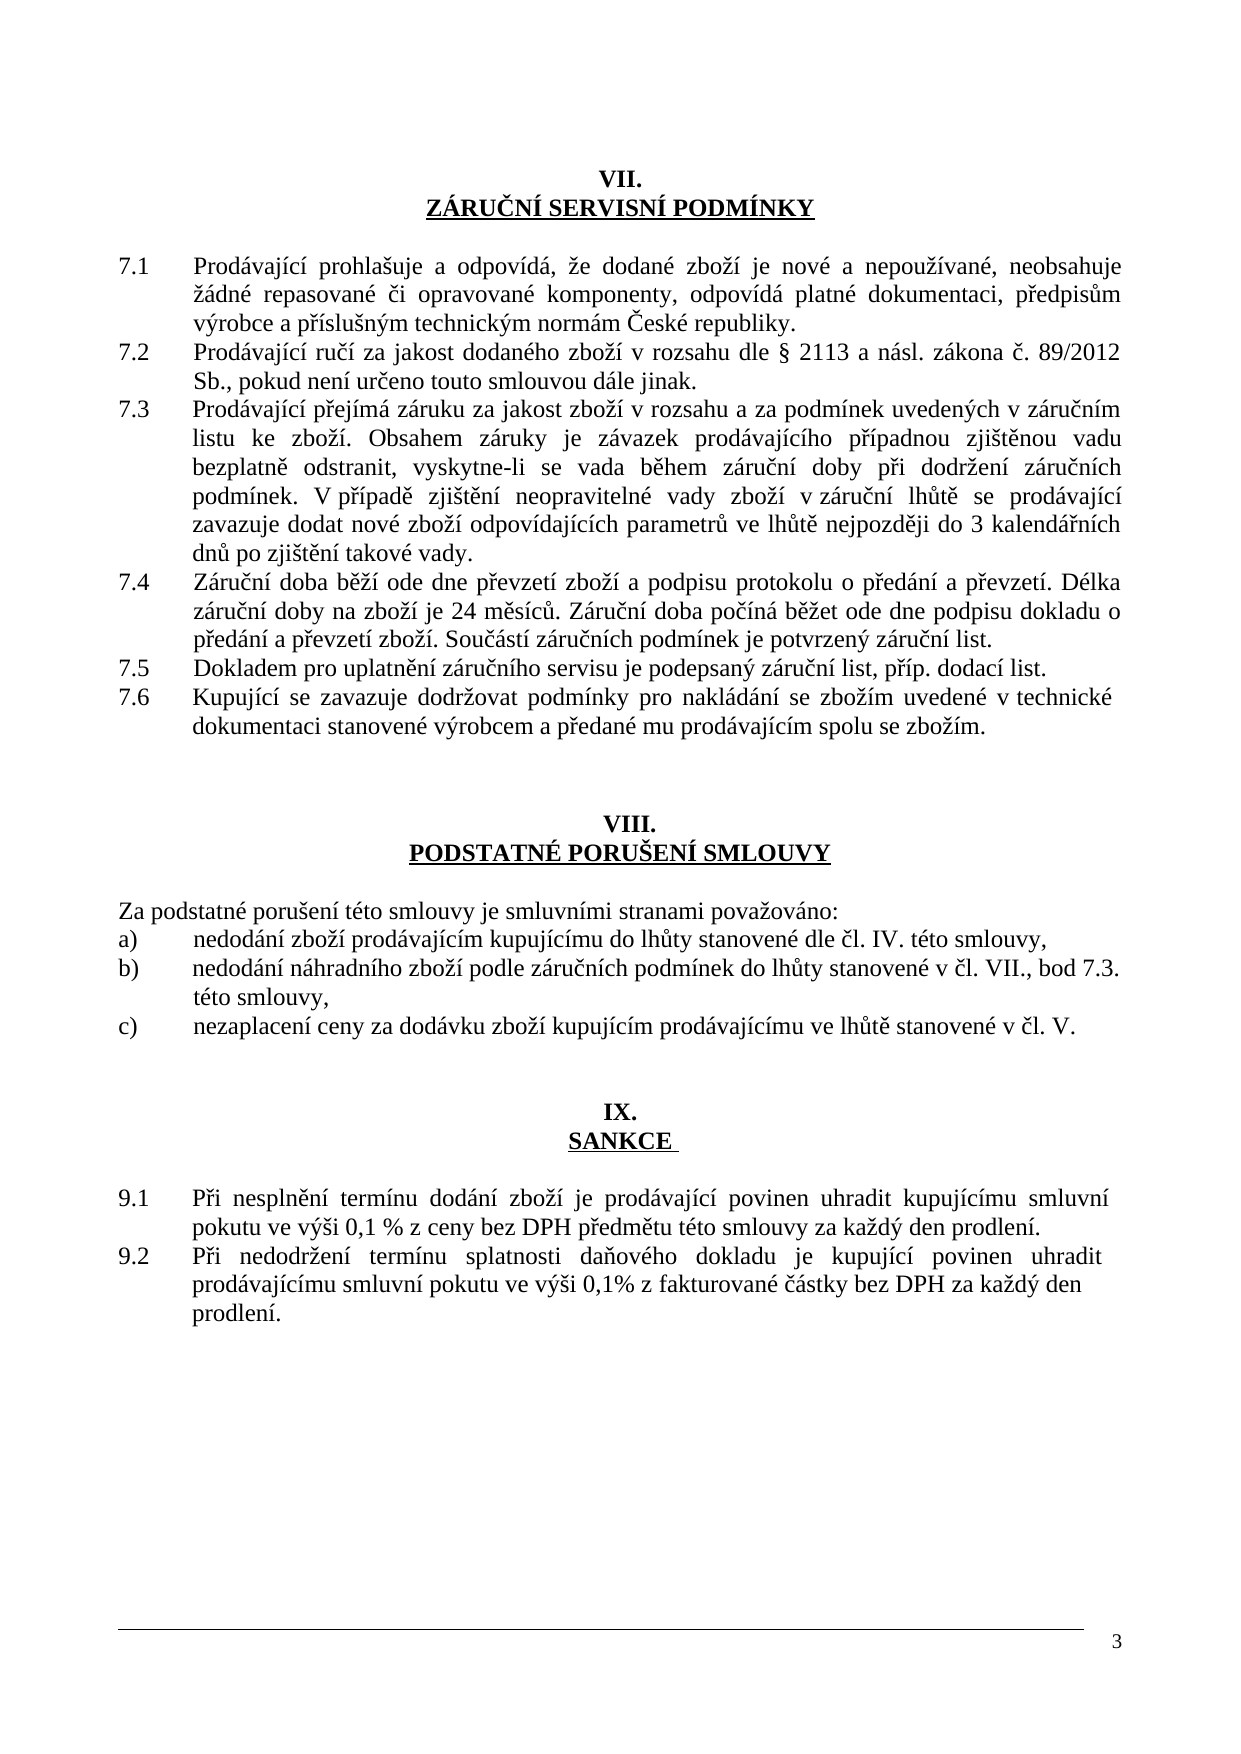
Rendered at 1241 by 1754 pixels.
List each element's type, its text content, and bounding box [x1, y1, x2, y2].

text prodlení. [118, 1298, 1122, 1327]
list 7.2 Prodávající ručí za jakost dodaného zboží v rozsahu dle § 2113 a násl. zákona č. 89/2012 Sb., pokud není určeno touto smlouvou dále jinak. [118, 337, 1122, 394]
list nedodání náhradního zboží podle záručních podmínek do lhůty stanovené v čl. VII., bod 7.3. této smlouvy, [118, 953, 1122, 1011]
text VII. [118, 164, 1122, 193]
text IX. [118, 1097, 1122, 1126]
text ZÁRUČNÍ SERVISNÍ PODMÍNKY [118, 193, 1122, 222]
text 9.2 Při nedodržení termínu splatnosti daňového dokladu je kupující povinen uhradit prodávajícímu smluvní pokutu ve výši 0,1% z fakturované částky bez DPH za každý den [118, 1241, 1122, 1298]
text SANKCE [118, 1126, 1122, 1154]
list nezaplacení ceny za dodávku zboží kupujícím prodávajícímu ve lhůtě stanovené v čl. V. [118, 1011, 1122, 1039]
text 7.4 Záruční doba běží ode dne převzetí zboží a podpisu protokolu o předání a převzetí. Délka záruční doby na zboží je 24 měsíců. Záruční doba počíná běžet ode dne podpisu dokladu o předání a převzetí zboží. Součástí záručních podmínek je potvrzený záruční list. [118, 567, 1122, 653]
text 7.5 Dokladem pro uplatnění záručního servisu je podepsaný záruční list, příp. dodací list. [118, 653, 1122, 682]
list nedodání zboží prodávajícím kupujícímu do lhůty stanovené dle čl. IV. této smlouvy, [118, 924, 1122, 953]
text 7.6 Kupující se zavazuje dodržovat podmínky pro nakládání se zbožím uvedené v technické dokumentaci stanovené výrobcem a předané mu prodávajícím spolu se zbožím. [118, 682, 1122, 739]
text 7.3 Prodávající přejímá záruku za jakost zboží v rozsahu a za podmínek uvedených v záručním listu ke zboží. Obsahem záruky je závazek prodávajícího případnou zjištěnou vadu bezplatně odstranit, vyskytne-li se vada během záruční doby při dodržení záručních podmínek. V případě zjištění neopravitelné vady zboží v záruční lhůtě se prodávající zavazuje dodat nové zboží odpovídajících parametrů ve lhůtě nejpozději do 3 kalendářních dnů po zjištění takové vady. [118, 394, 1122, 567]
text Za podstatné porušení této smlouvy je smluvními stranami považováno: [118, 896, 1122, 924]
text 9.1 Při nesplnění termínu dodání zboží je prodávající povinen uhradit kupujícímu smluvní pokutu ve výši 0,1 % z ceny bez DPH předmětu této smlouvy za každý den prodlení. [118, 1183, 1122, 1241]
list 7.1 Prodávající prohlašuje a odpovídá, že dodané zboží je nové a nepoužívané, neobsahuje žádné repasované či opravované komponenty, odpovídá platné dokumentaci, předpisům výrobce a příslušným technickým normám České republiky. [118, 251, 1122, 337]
text VIII. [137, 809, 1122, 838]
text PODSTATNÉ PORUŠENÍ SMLOUVY [118, 838, 1122, 867]
